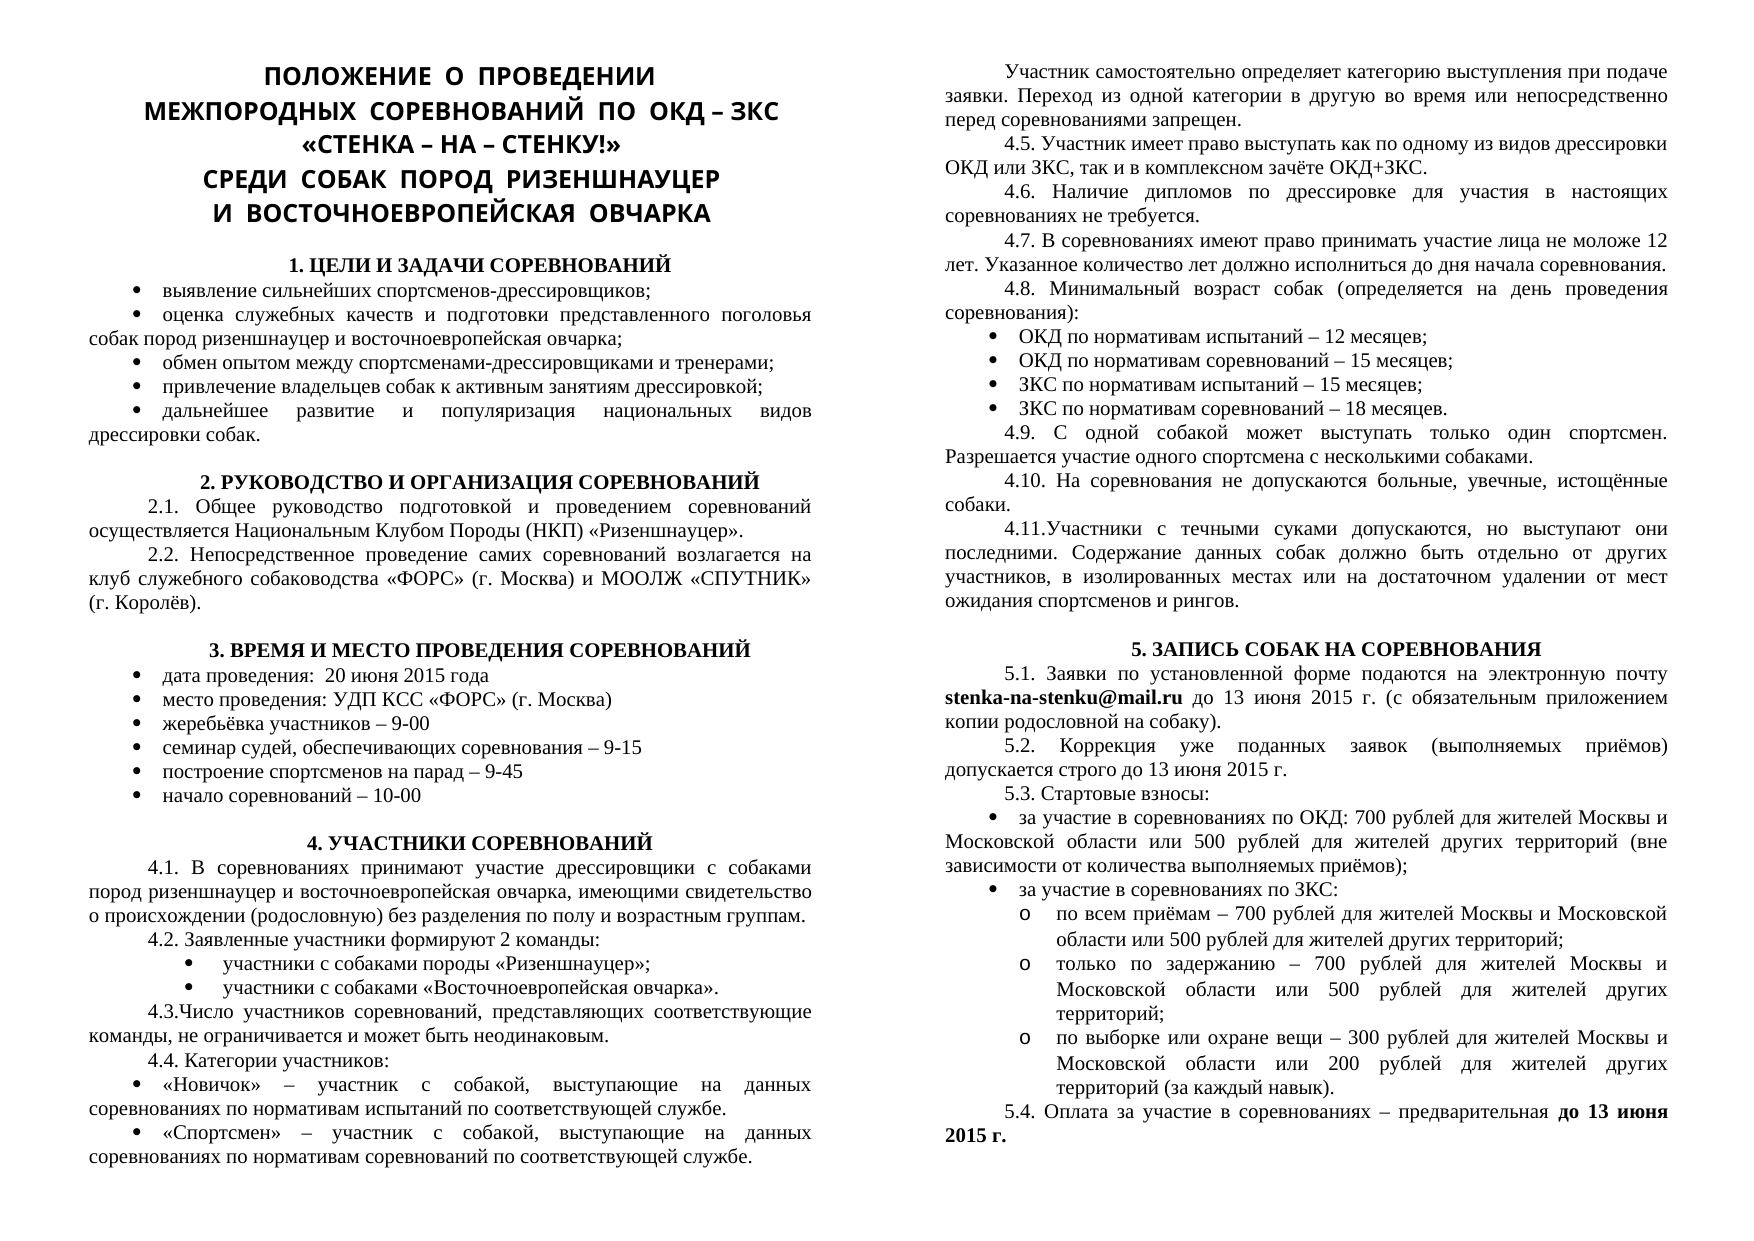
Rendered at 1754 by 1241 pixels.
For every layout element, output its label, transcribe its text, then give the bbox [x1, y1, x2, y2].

text 4.8. Минимальный возраст собак (определяется на день проведения соревнования): [945, 276, 1668, 324]
text 4.4. Категории участников: [89, 1047, 812, 1072]
list за участие в соревнованиях по ОКД: 700 рублей для жителей Москвы и Московской области или 500 рублей для жителей других территорий (вне зависимости от количества выполняемых приёмов); [945, 805, 1668, 877]
text 5.2. Коррекция уже поданных заявок (выполняемых приёмов) допускается строго до 13 июня 2015 г. [945, 733, 1668, 781]
text 5. ЗАПИСЬ СОБАК НА СОРЕВНОВАНИЯ [945, 637, 1668, 661]
text 4.3.Число участников соревнований, представляющих соответствующие команды, не ограничивается и может быть неодинаковым. [89, 999, 812, 1047]
table_header ПОЛОЖЕНИЕ О ПРОВЕДЕНИИ МЕЖПОРОДНЫХ СОРЕВНОВАНИЙ ПО ОКД – ЗКС «СТЕНКА – НА – СТЕНКУ!» СРЕДИ СОБАК ПОРОД РИЗЕНШНАУЦЕР И ВОСТОЧНОЕВРОПЕЙСКАЯ ОВЧАРКА [78, 59, 842, 229]
list участники с собаками породы «Ризеншнауцер»; [185, 951, 812, 975]
list место проведения: УДП КСС «ФОРС» (г. Москва) [89, 687, 812, 711]
list семинар судей, обеспечивающих соревнования – 9-15 [89, 735, 812, 759]
list оценка служебных качеств и подготовки представленного поголовья собак пород ризеншнауцер и восточноевропейская овчарка; [89, 302, 812, 350]
text 5.4. Оплата за участие в соревнованиях – предварительная до 13 июня 2015 г. [945, 1099, 1668, 1147]
text 4.6. Наличие дипломов по дрессировке для участия в настоящих соревнованиях не требуется. [945, 179, 1668, 227]
text 2.2. Непосредственное проведение самих соревнований возлагается на клуб служебного собаководства «ФОРС» (г. Москва) и МООЛЖ «СПУТНИК» (г. Королёв). [89, 542, 812, 614]
text Участник самостоятельно определяет категорию выступления при подаче заявки. Переход из одной категории в другую во время или непосредственно перед соревнованиями запрещен. [945, 59, 1668, 131]
list построение спортсменов на парад – 9-45 [89, 759, 812, 783]
list выявление сильнейших спортсменов-дрессировщиков; [89, 277, 812, 302]
list ОКД по нормативам соревнований – 15 месяцев; [945, 348, 1668, 372]
list обмен опытом между спортсменами-дрессировщиками и тренерами; [89, 350, 812, 374]
list участники с собаками «Восточноевропейская овчарка». [185, 975, 812, 999]
text 2. РУКОВОДСТВО И ОРГАНИЗАЦИЯ СОРЕВНОВАНИЙ [89, 470, 812, 494]
list «Спортсмен» – участник с собакой, выступающие на данных соревнованиях по нормативам соревнований по соответствующей службе. [89, 1120, 812, 1168]
text 3. ВРЕМЯ И МЕСТО ПРОВЕДЕНИЯ СОРЕВНОВАНИЙ [89, 638, 812, 662]
text 4.9. С одной собакой может выступать только один спортсмен. Разрешается участие одного спортсмена с несколькими собаками. [945, 420, 1668, 468]
text 4. УЧАСТНИКИ СОРЕВНОВАНИЙ [89, 831, 812, 855]
list дата проведения: 20 июня 2015 года [89, 662, 812, 687]
list за участие в соревнованиях по ЗКС: [945, 877, 1668, 901]
text 1. ЦЕЛИ И ЗАДАЧИ СОРЕВНОВАНИЙ [89, 253, 812, 277]
list по выборке или охране вещи – 300 рублей для жителей Москвы и Московской области или 200 рублей для жителей других территорий (за каждый навык). [1019, 1025, 1668, 1099]
text 4.1. В соревнованиях принимают участие дрессировщики с собаками пород ризеншнауцер и восточноевропейская овчарка, имеющими свидетельство о происхождении (родословную) без разделения по полу и возрастным группам. [89, 855, 812, 927]
list ОКД по нормативам испытаний – 12 месяцев; [945, 324, 1668, 348]
text 5.1. Заявки по установленной форме подаются на электронную почту stenka-na-stenku@mail.ru до 13 июня 2015 г. (с обязательным приложением копии родословной на собаку). [945, 661, 1668, 733]
text 4.2. Заявленные участники формируют 2 команды: [89, 927, 812, 951]
list ЗКС по нормативам испытаний – 15 месяцев; [945, 372, 1668, 396]
list жеребьёвка участников – 9-00 [89, 711, 812, 735]
text 4.7. В соревнованиях имеют право принимать участие лица не моложе 12 лет. Указанное количество лет должно исполниться до дня начала соревнования. [945, 227, 1668, 276]
list по всем приёмам – 700 рублей для жителей Москвы и Московской области или 500 рублей для жителей других территорий; [1019, 901, 1668, 951]
list привлечение владельцев собак к активным занятиям дрессировкой; [89, 374, 812, 398]
list ЗКС по нормативам соревнований – 18 месяцев. [945, 396, 1668, 420]
text 4.11.Участники с течными суками допускаются, но выступают они последними. Содержание данных собак должно быть отдельно от других участников, в изолированных местах или на достаточном удалении от мест ожидания спортсменов и рингов. [945, 516, 1668, 612]
list дальнейшее развитие и популяризация национальных видов дрессировки собак. [89, 398, 812, 446]
text 2.1. Общее руководство подготовкой и проведением соревнований осуществляется Национальным Клубом Породы (НКП) «Ризеншнауцер». [89, 494, 812, 542]
text 5.3. Стартовые взносы: [945, 781, 1668, 805]
list «Новичок» – участник с собакой, выступающие на данных соревнованиях по нормативам испытаний по соответствующей службе. [89, 1072, 812, 1120]
list только по задержанию – 700 рублей для жителей Москвы и Московской области или 500 рублей для жителей других территорий; [1019, 951, 1668, 1025]
text 4.5. Участник имеет право выступать как по одному из видов дрессировки ОКД или ЗКС, так и в комплексном зачёте ОКД+ЗКС. [945, 131, 1668, 179]
list начало соревнований – 10-00 [89, 783, 812, 807]
text 4.10. На соревнования не допускаются больные, увечные, истощённые собаки. [945, 468, 1668, 516]
